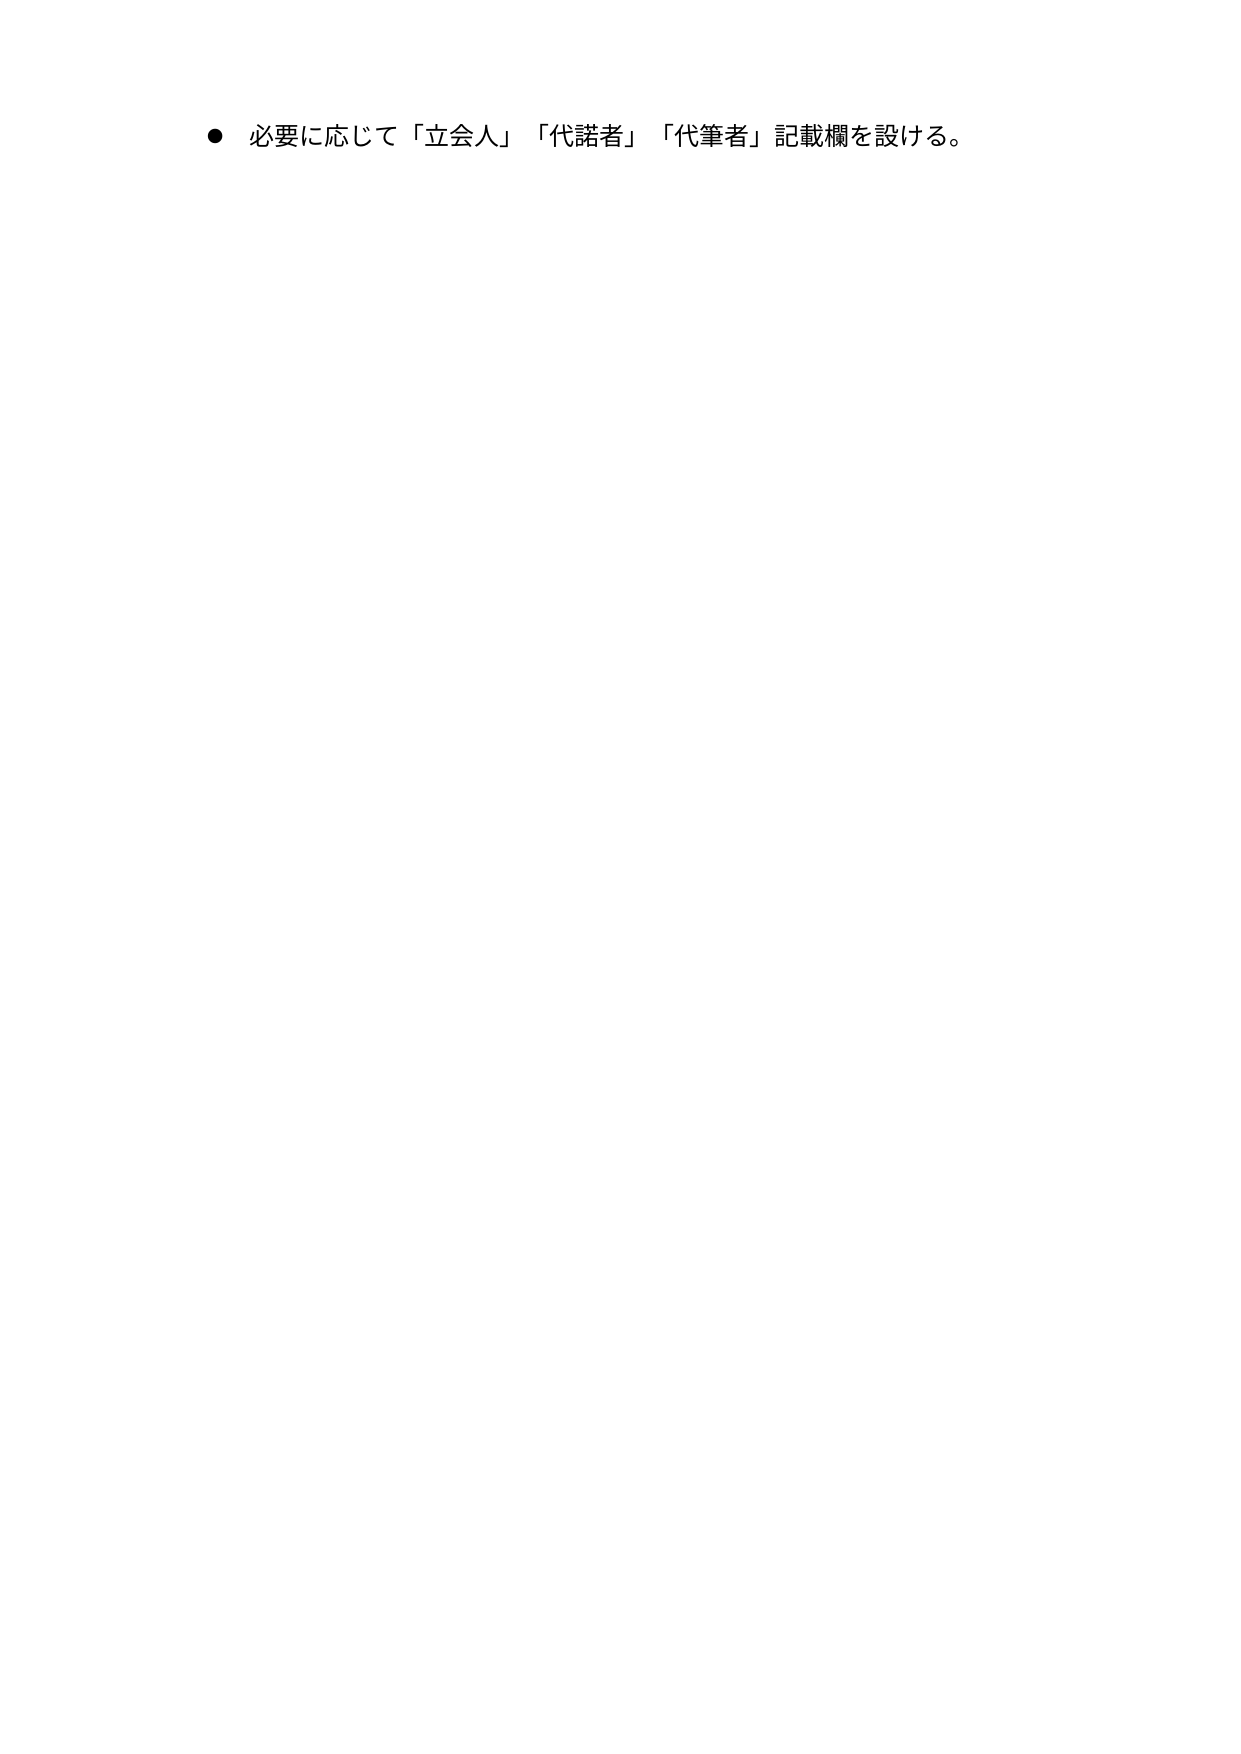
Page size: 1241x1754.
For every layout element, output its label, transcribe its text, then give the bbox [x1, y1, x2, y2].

list 必要に応じて「立会人」「代諾者」「代筆者」記載欄を設ける。 [206, 116, 1122, 153]
